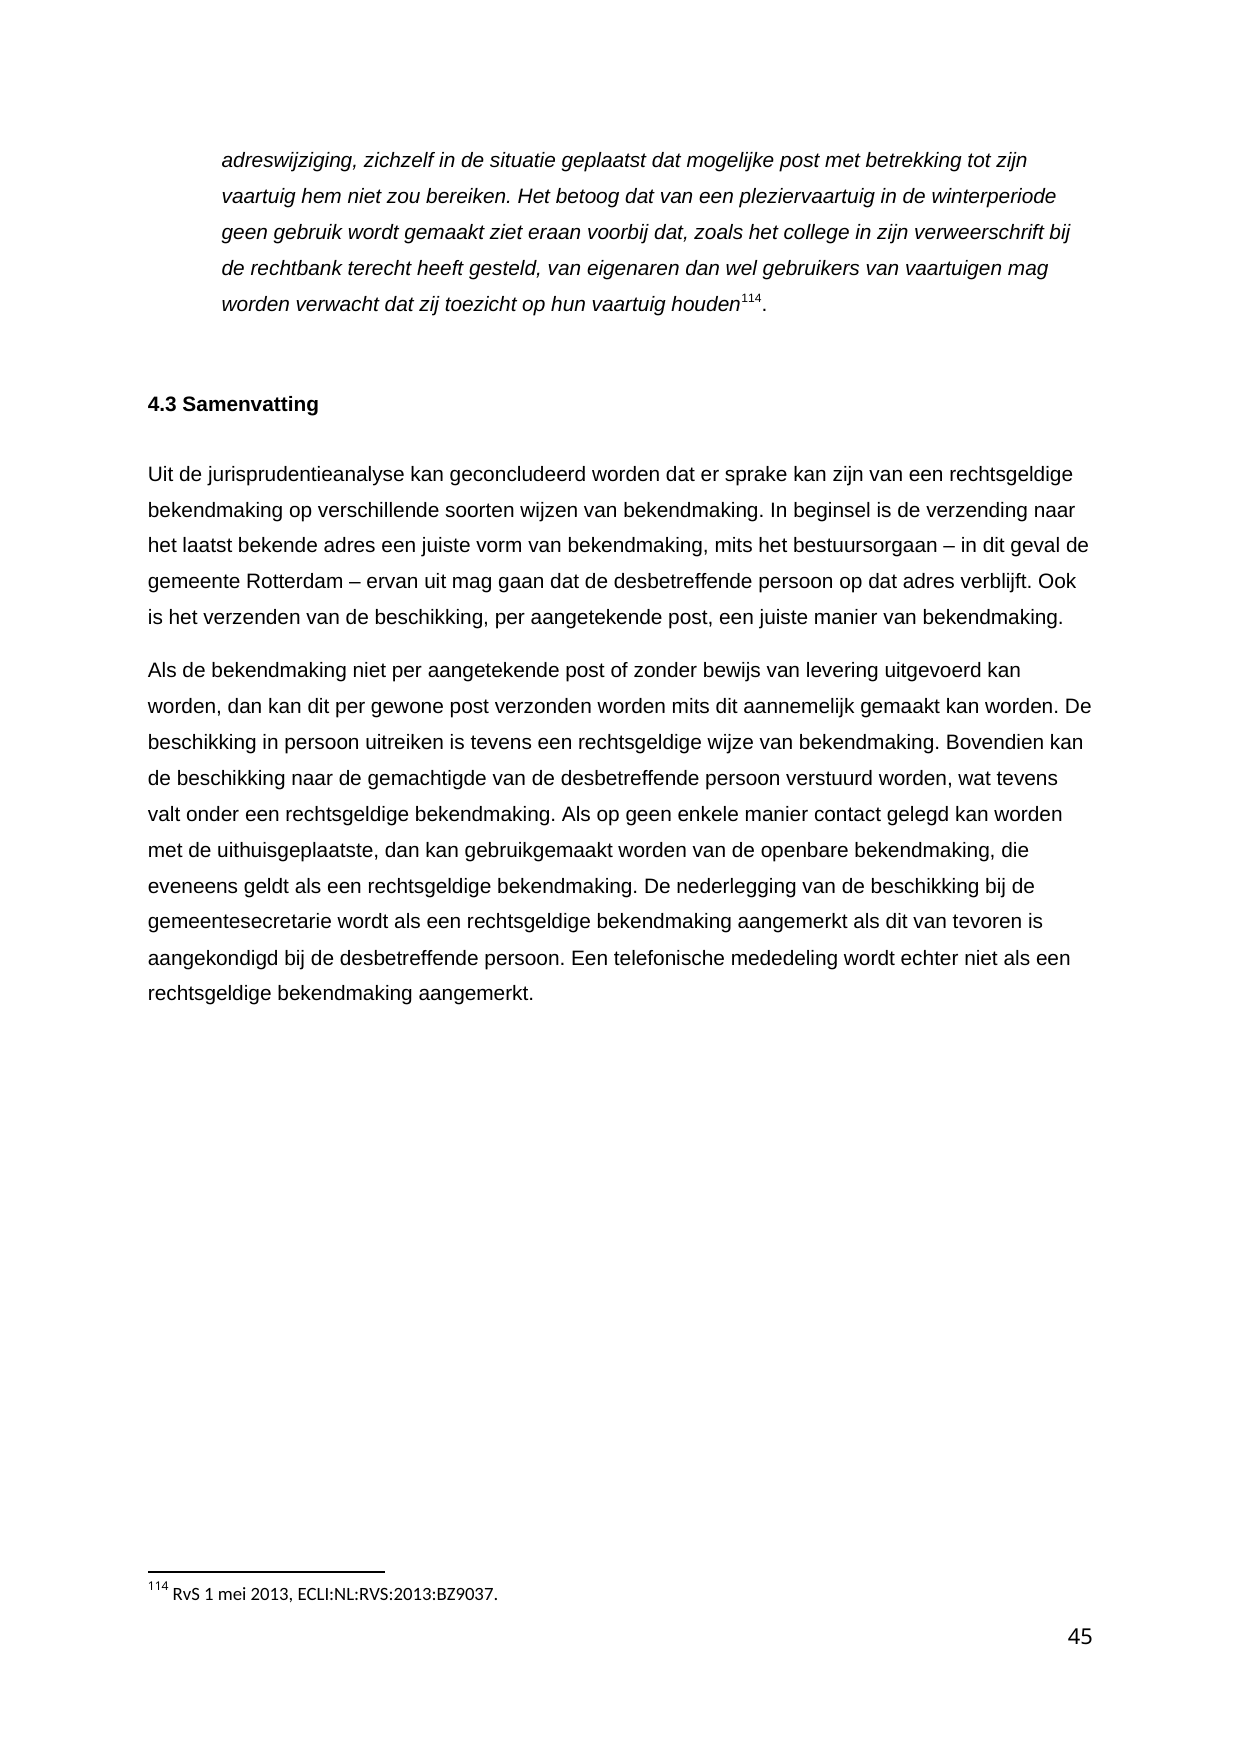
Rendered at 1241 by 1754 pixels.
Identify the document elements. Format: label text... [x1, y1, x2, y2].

text Uit de jurisprudentieanalyse kan geconcludeerd worden dat er sprake kan zijn van een rechtsgeldige bekendmaking op verschillende soorten wijzen van bekendmaking. In beginsel is de verzending naar het laatst bekende adres een juiste vorm van bekendmaking, mits het bestuursorgaan – in dit geval de gemeente Rotterdam – ervan uit mag gaan dat de desbetreffende persoon op dat adres verblijft. Ook is het verzenden van de beschikking, per aangetekende post, een juiste manier van bekendmaking. [148, 420, 1093, 629]
subtitle 4.3 Samenvatting [148, 392, 1093, 416]
text Als de bekendmaking niet per aangetekende post of zonder bewijs van levering uitgevoerd kan worden, dan kan dit per gewone post verzonden worden mits dit aannemelijk gemaakt kan worden. De beschikking in persoon uitreiken is tevens een rechtsgeldige wijze van bekendmaking. Bovendien kan de beschikking naar de gemachtigde van de desbetreffende persoon verstuurd worden, wat tevens valt onder een rechtsgeldige bekendmaking. Als op geen enkele manier contact gelegd kan worden met de uithuisgeplaatste, dan kan gebruikgemaakt worden van de openbare bekendmaking, die eveneens geldt als een rechtsgeldige bekendmaking. De nederlegging van de beschikking bij de gemeentesecretarie wordt als een rechtsgeldige bekendmaking aangemerkt als dit van tevoren is aangekondigd bij de desbetreffende persoon. Een telefonische mededeling wordt echter niet als een rechtsgeldige bekendmaking aangemerkt. [148, 658, 1093, 1005]
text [221, 148, 1093, 360]
